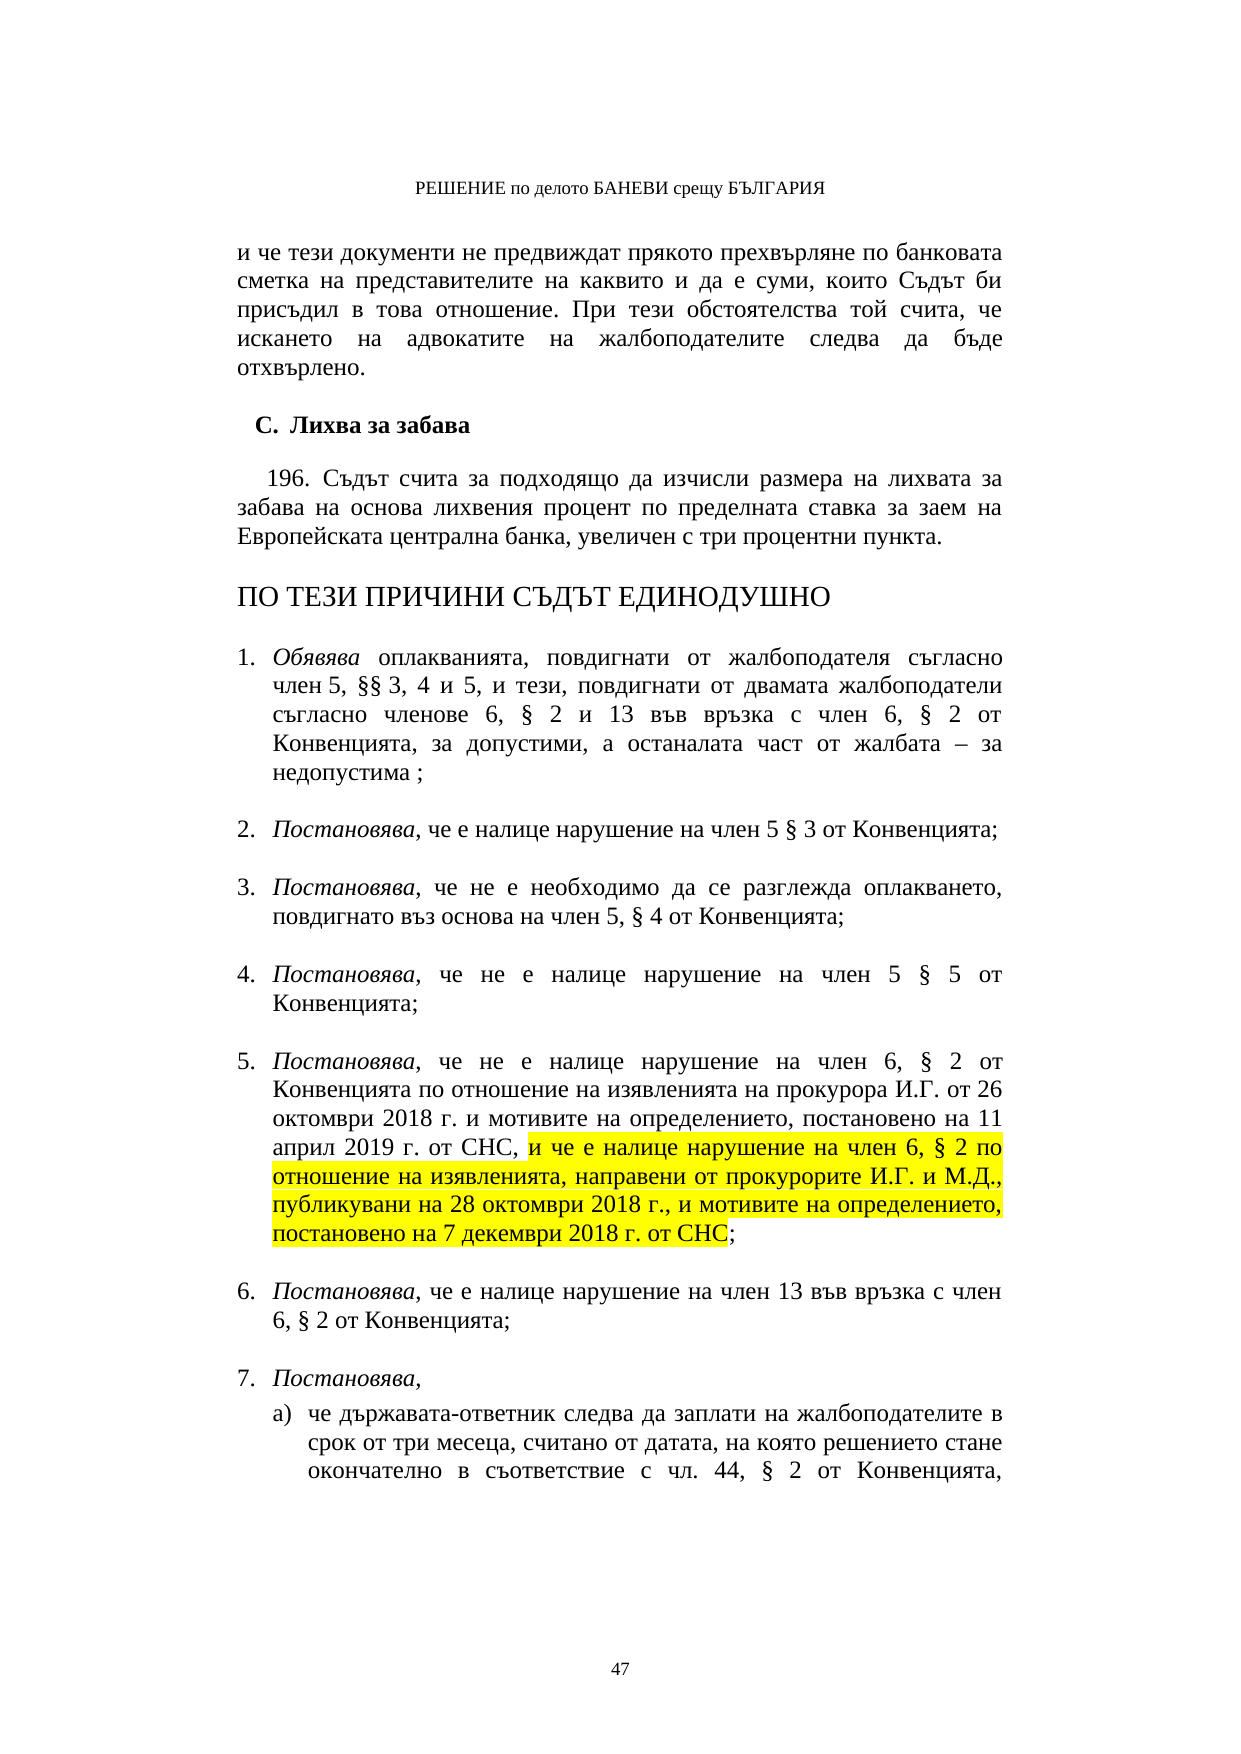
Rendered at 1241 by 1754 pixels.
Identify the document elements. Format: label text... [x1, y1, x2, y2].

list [272, 1398, 1003, 1484]
list Постановява, че не е необходимо да се разглежда оплакването, повдигнато въз основа на член 5, § 4 от Конвенцията; [237, 872, 1003, 930]
list Постановява, че е налице нарушение на член 13 във връзка с член 6, § 2 от Конвенцията; [237, 1276, 1003, 1334]
list Обявява оплакванията, повдигнати от жалбоподателя съгласно член 5, §§ 3, 4 и 5, и тези, повдигнати от двамата жалбоподатели съгласно членове 6, § 2 и 13 във връзка с член 6, § 2 от Конвенцията, за допустими, а останалата част от жалбата – за недопустима ; [237, 642, 1003, 785]
list Постановява, че не е налице нарушение на член 5 § 5 от Конвенцията; [237, 959, 1003, 1017]
text 196. Съдът счита за подходящо да изчисли размера на лихвата за забава на основа лихвения процент по пределната ставка за заем на Европейската централна банка, увеличен с три процентни пункта. [237, 463, 1003, 550]
list Постановява, че е налице нарушение на член 5 § 3 от Конвенцията; [237, 814, 1003, 843]
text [237, 237, 1003, 381]
list ПО ТЕЗИ ПРИЧИНИ СЪДЪТ ЕДИНОДУШНО [237, 579, 1003, 612]
list Постановява, че не е налице нарушение на член 6, § 2 от Конвенцията по отношение на изявленията на прокурора И.Г. от 26 октомври 2018 г. и мотивите на определението, постановено на 11 април 2019 г. от СНС, и че е налице нарушение на член 6, § 2 по отношение на изявленията, направени от прокурорите И.Г. и М.Д., публикувани на 28 октомври 2018 г., и мотивите на определението, постановено на 7 декември 2018 г. от СНС; [237, 1046, 1003, 1247]
list Лихва за забава [254, 410, 1003, 438]
list Постановява, [237, 1363, 1003, 1392]
